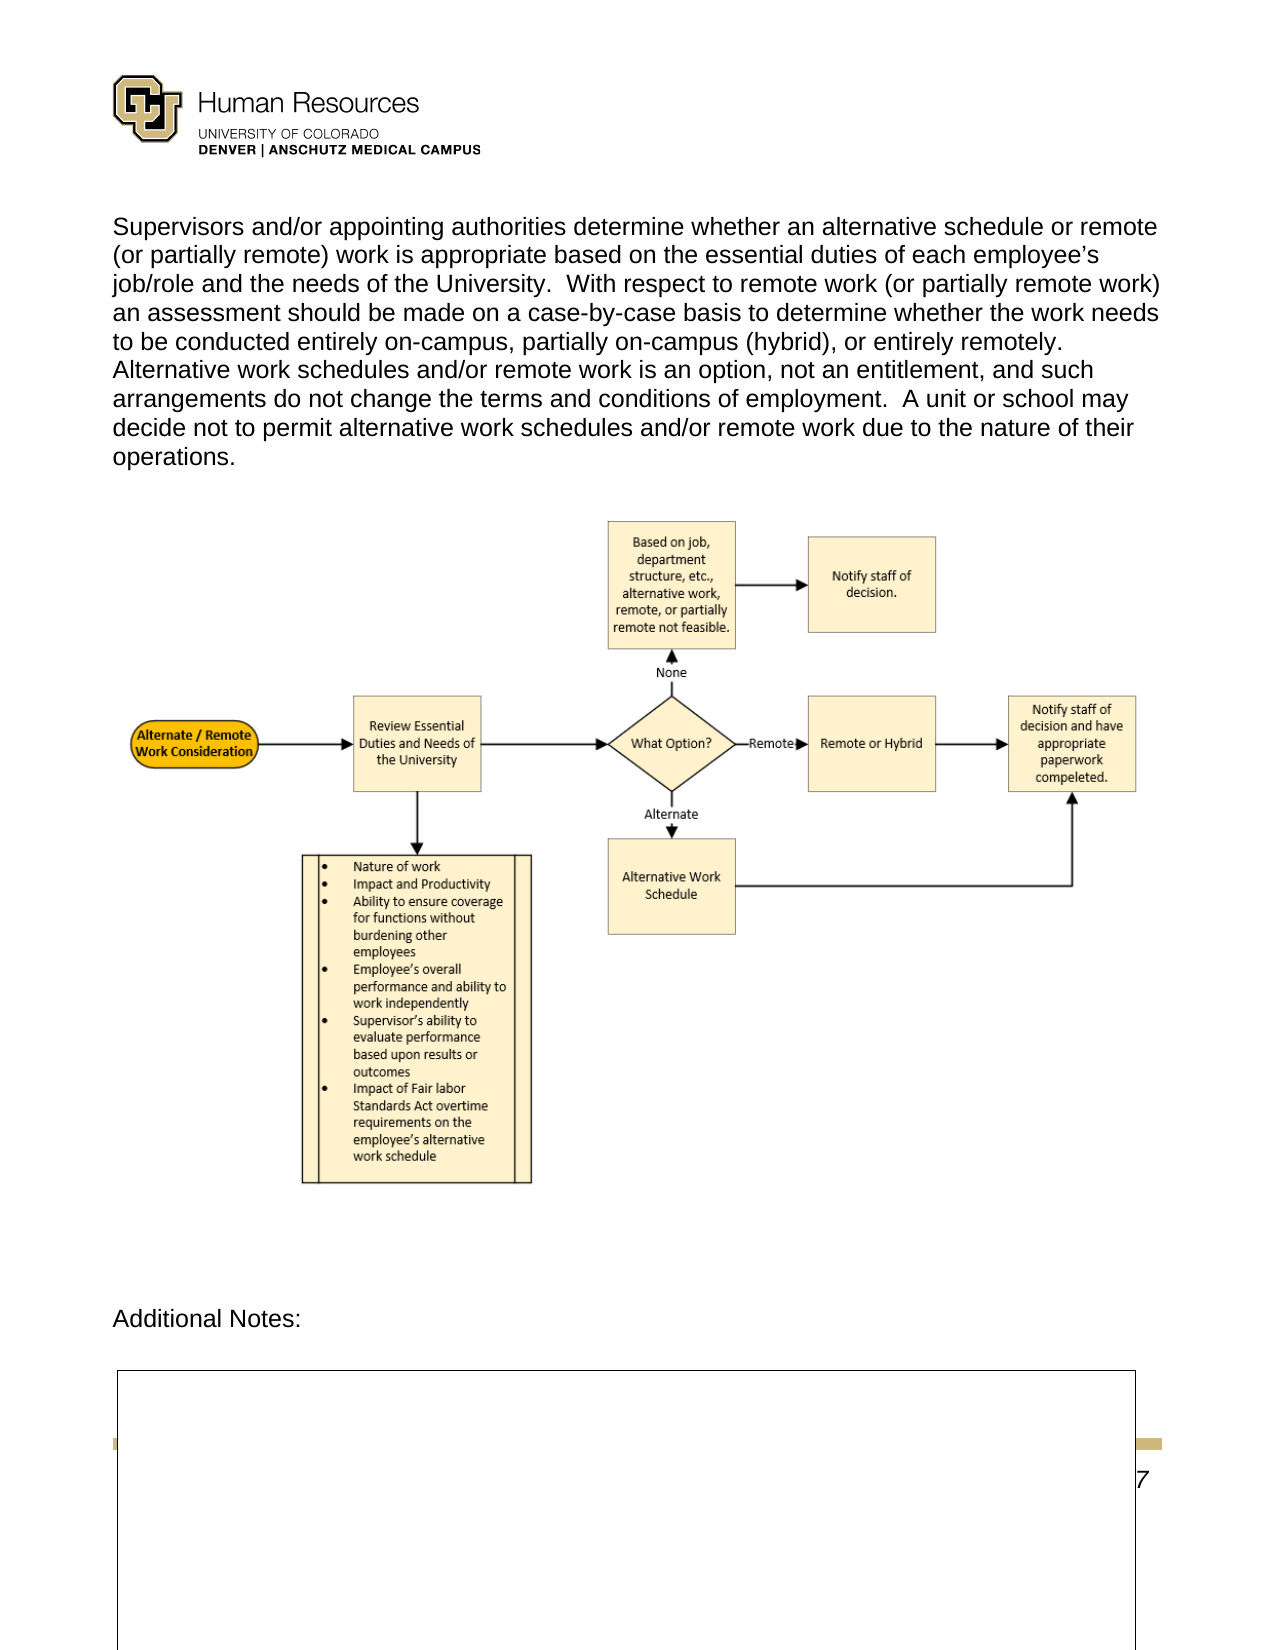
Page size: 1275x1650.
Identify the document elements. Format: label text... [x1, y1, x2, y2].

picture [112, 482, 1163, 1209]
picture [112, 75, 481, 158]
text Supervisors and/or appointing authorities determine whether an alternative schedule or remote (or partially remote) work is appropriate based on the essential duties of each employee’s job/role and the needs of the University. With respect to remote work (or partially remote work) an assessment should be made on a case-by-case basis to determine whether the work needs to be conducted entirely on-campus, partially on-campus (hybrid), or entirely remotely. Alternative work schedules and/or remote work is an option, not an entitlement, and such arrangements do not change the terms and conditions of employment. A unit or school may decide not to permit alternative work schedules and/or remote work due to the nature of their operations. [112, 212, 1162, 470]
text Additional Notes: [112, 1304, 1162, 1332]
